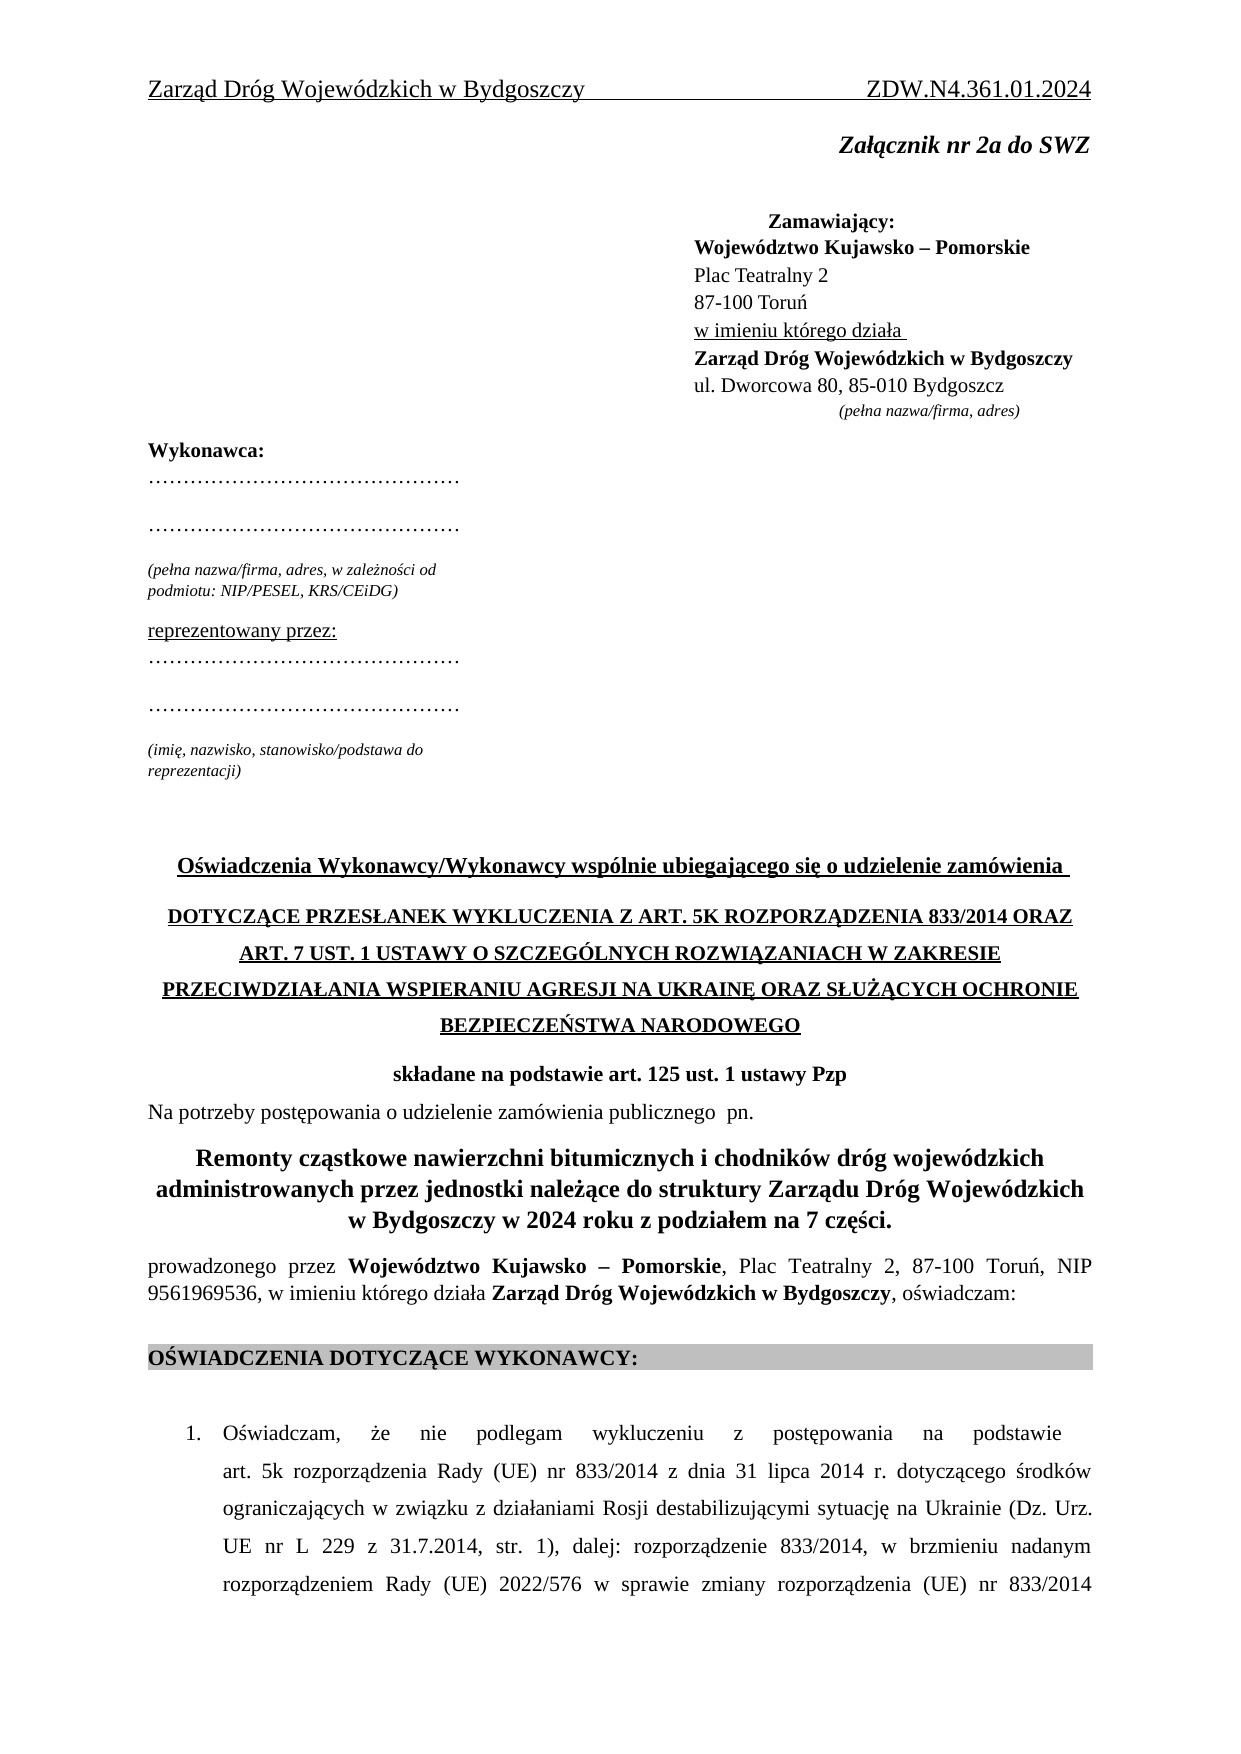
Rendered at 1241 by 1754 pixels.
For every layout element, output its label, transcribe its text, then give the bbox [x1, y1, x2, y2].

text (pełna nazwa/firma, adres) [768, 401, 1093, 420]
text Remonty cząstkowe nawierzchni bitumicznych i chodników dróg wojewódzkich administrowanych przez jednostki należące do struktury Zarządu Dróg Wojewódzkich w Bydgoszczy w 2024 roku z podziałem na 7 części. [148, 1143, 1093, 1234]
text Wykonawca: [148, 438, 1093, 462]
text DOTYCZĄCE PRZESŁANEK WYKLUCZENIA Z ART. 5K ROZPORZĄDZENIA 833/2014 ORAZ ART. 7 UST. 1 USTAWY o szczególnych rozwiązaniach w zakresie przeciwdziałania wspieraniu agresji na Ukrainę oraz służących ochronie bezpieczeństwa narodowego [148, 904, 1093, 1037]
text składane na podstawie art. 125 ust. 1 ustawy Pzp [148, 1061, 1093, 1086]
text w imieniu którego działa [694, 318, 1093, 342]
text Załącznik nr 2a do SWZ [148, 131, 1093, 159]
text Zamawiający: [694, 209, 1093, 233]
text OŚWIADCZENIA DOTYCZĄCE WYKONAWCY: [148, 1344, 1093, 1370]
text ul. Dworcowa 80, 85-010 Bydgoszcz [694, 373, 1093, 397]
text reprezentowany przez: [148, 618, 1093, 642]
text Zarząd Dróg Wojewódzkich w Bydgoszczy [694, 345, 1093, 369]
text Oświadczenia Wykonawcy/Wykonawcy wspólnie ubiegającego się o udzielenie zamówienia [148, 852, 1093, 879]
text Na potrzeby postępowania o udzielenie zamówienia publicznego pn. [148, 1099, 1093, 1124]
text 87-100 Toruń [694, 290, 1093, 314]
text prowadzonego przez Województwo Kujawsko – Pomorskie, Plac Teatralny 2, 87-100 Toruń, NIP 9561969536, w imieniu którego działa Zarząd Dróg Wojewódzkich w Bydgoszczy, oświadczam: [148, 1253, 1093, 1305]
text (imię, nazwisko, stanowisko/podstawa do reprezentacji) [148, 740, 472, 780]
text Plac Teatralny 2 [694, 263, 1093, 287]
text ……………………………………………………………………………… [148, 644, 472, 716]
text (pełna nazwa/firma, adres, w zależności od podmiotu: NIP/PESEL, KRS/CEiDG) [148, 560, 472, 600]
text ……………………………………………………………………………… [148, 464, 472, 536]
text Województwo Kujawsko – Pomorskie [694, 235, 1093, 259]
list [185, 1420, 1093, 1596]
